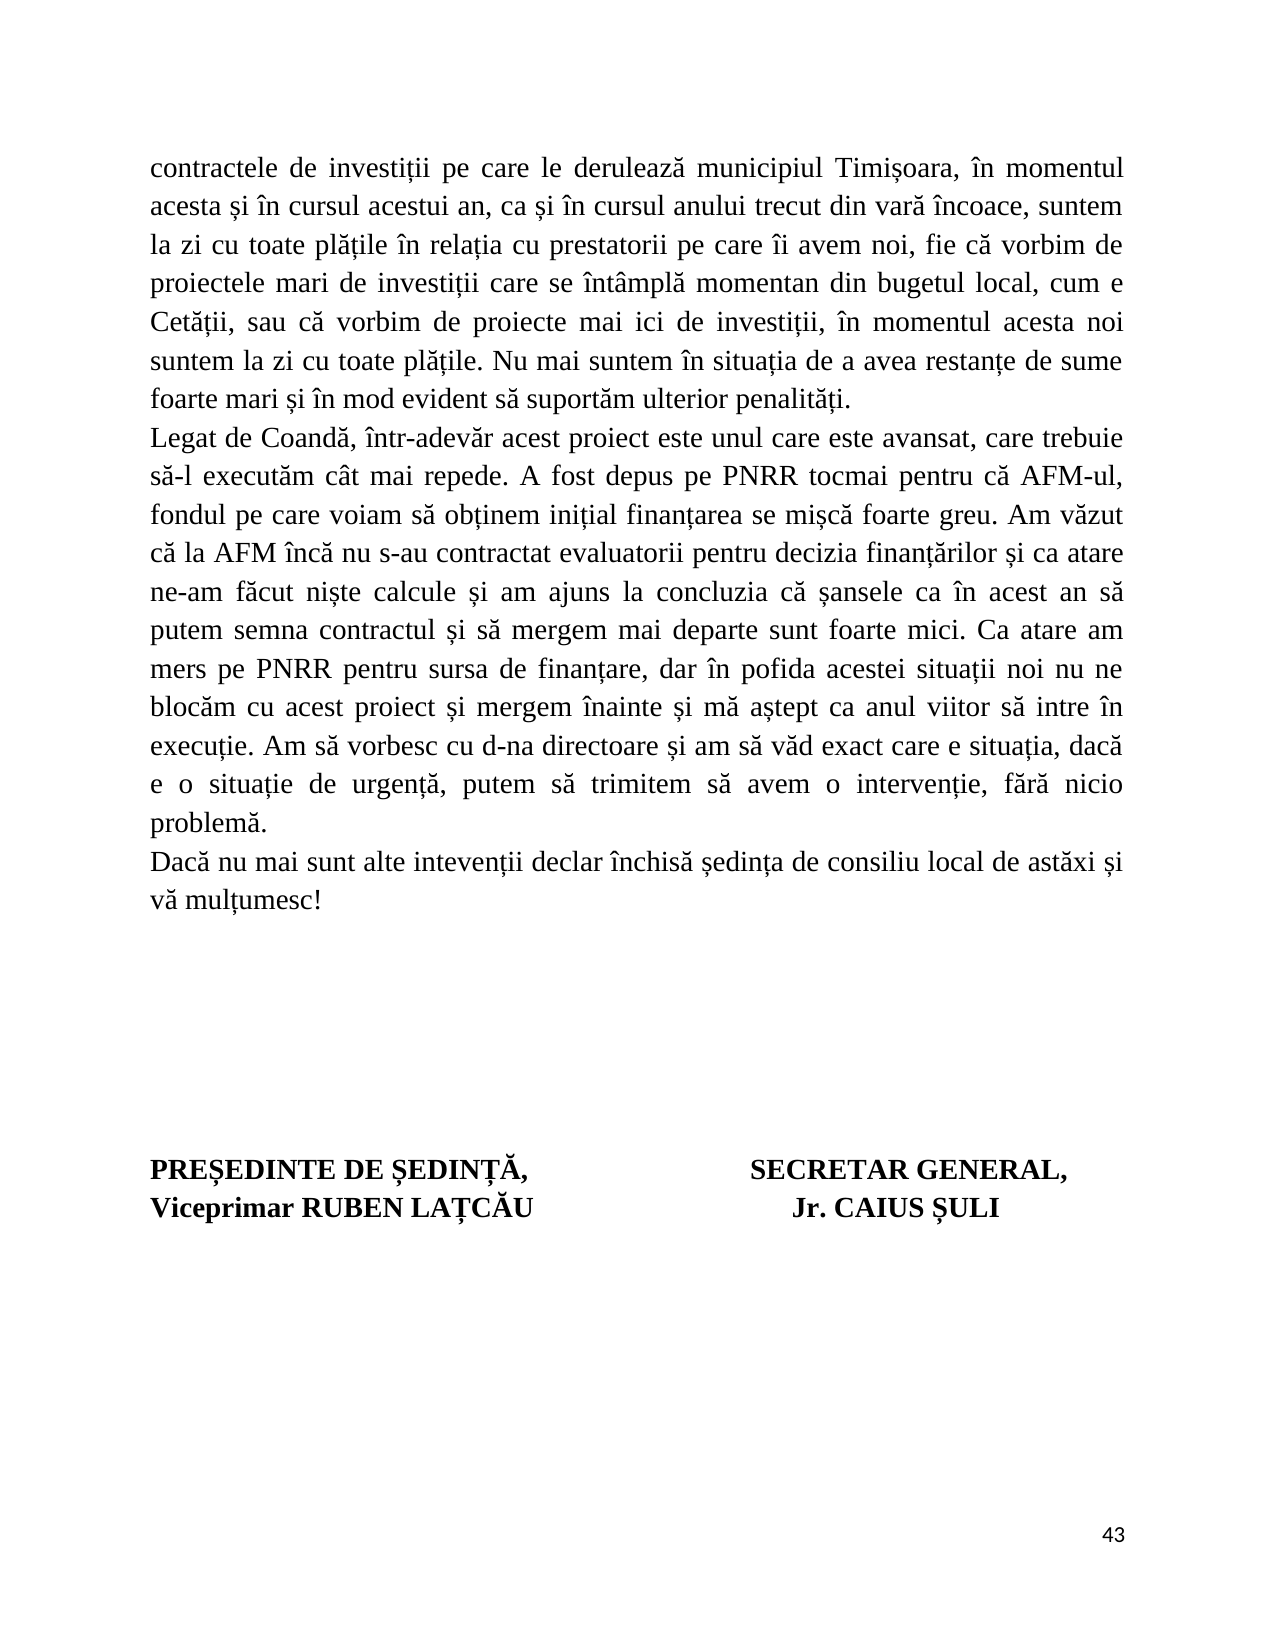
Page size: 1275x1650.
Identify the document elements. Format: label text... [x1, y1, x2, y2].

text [150, 150, 1125, 415]
text Legat de Coandă, într-adevăr acest proiect este unul care este avansat, care trebuie să-l executăm cât mai repede. A fost depus pe PNRR tocmai pentru că AFM-ul, fondul pe care voiam să obținem inițial finanțarea se mișcă foarte greu. Am văzut că la AFM încă nu s-au contractat evaluatorii pentru decizia finanțărilor și ca atare ne-am făcut niște calcule și am ajuns la concluzia că șansele ca în acest an să putem semna contractul și să mergem mai departe sunt foarte mici. Ca atare am mers pe PNRR pentru sursa de finanțare, dar în pofida acestei situații noi nu ne blocăm cu acest proiect și mergem înainte și mă aștept ca anul viitor să intre în execuție. Am să vorbesc cu d-na directoare și am să văd exact care e situația, dacă e o situație de urgență, putem să trimitem să avem o intervenție, fără nicio problemă. [150, 420, 1125, 839]
text Viceprimar RUBEN LAȚCĂU Jr. CAIUS ȘULI [150, 1191, 1125, 1224]
text PREȘEDINTE DE ȘEDINȚĂ, SECRETAR GENERAL, [150, 1152, 1125, 1186]
text Dacă nu mai sunt alte intevenții declar închisă ședința de consiliu local de astăxi și vă mulțumesc! [150, 844, 1125, 916]
